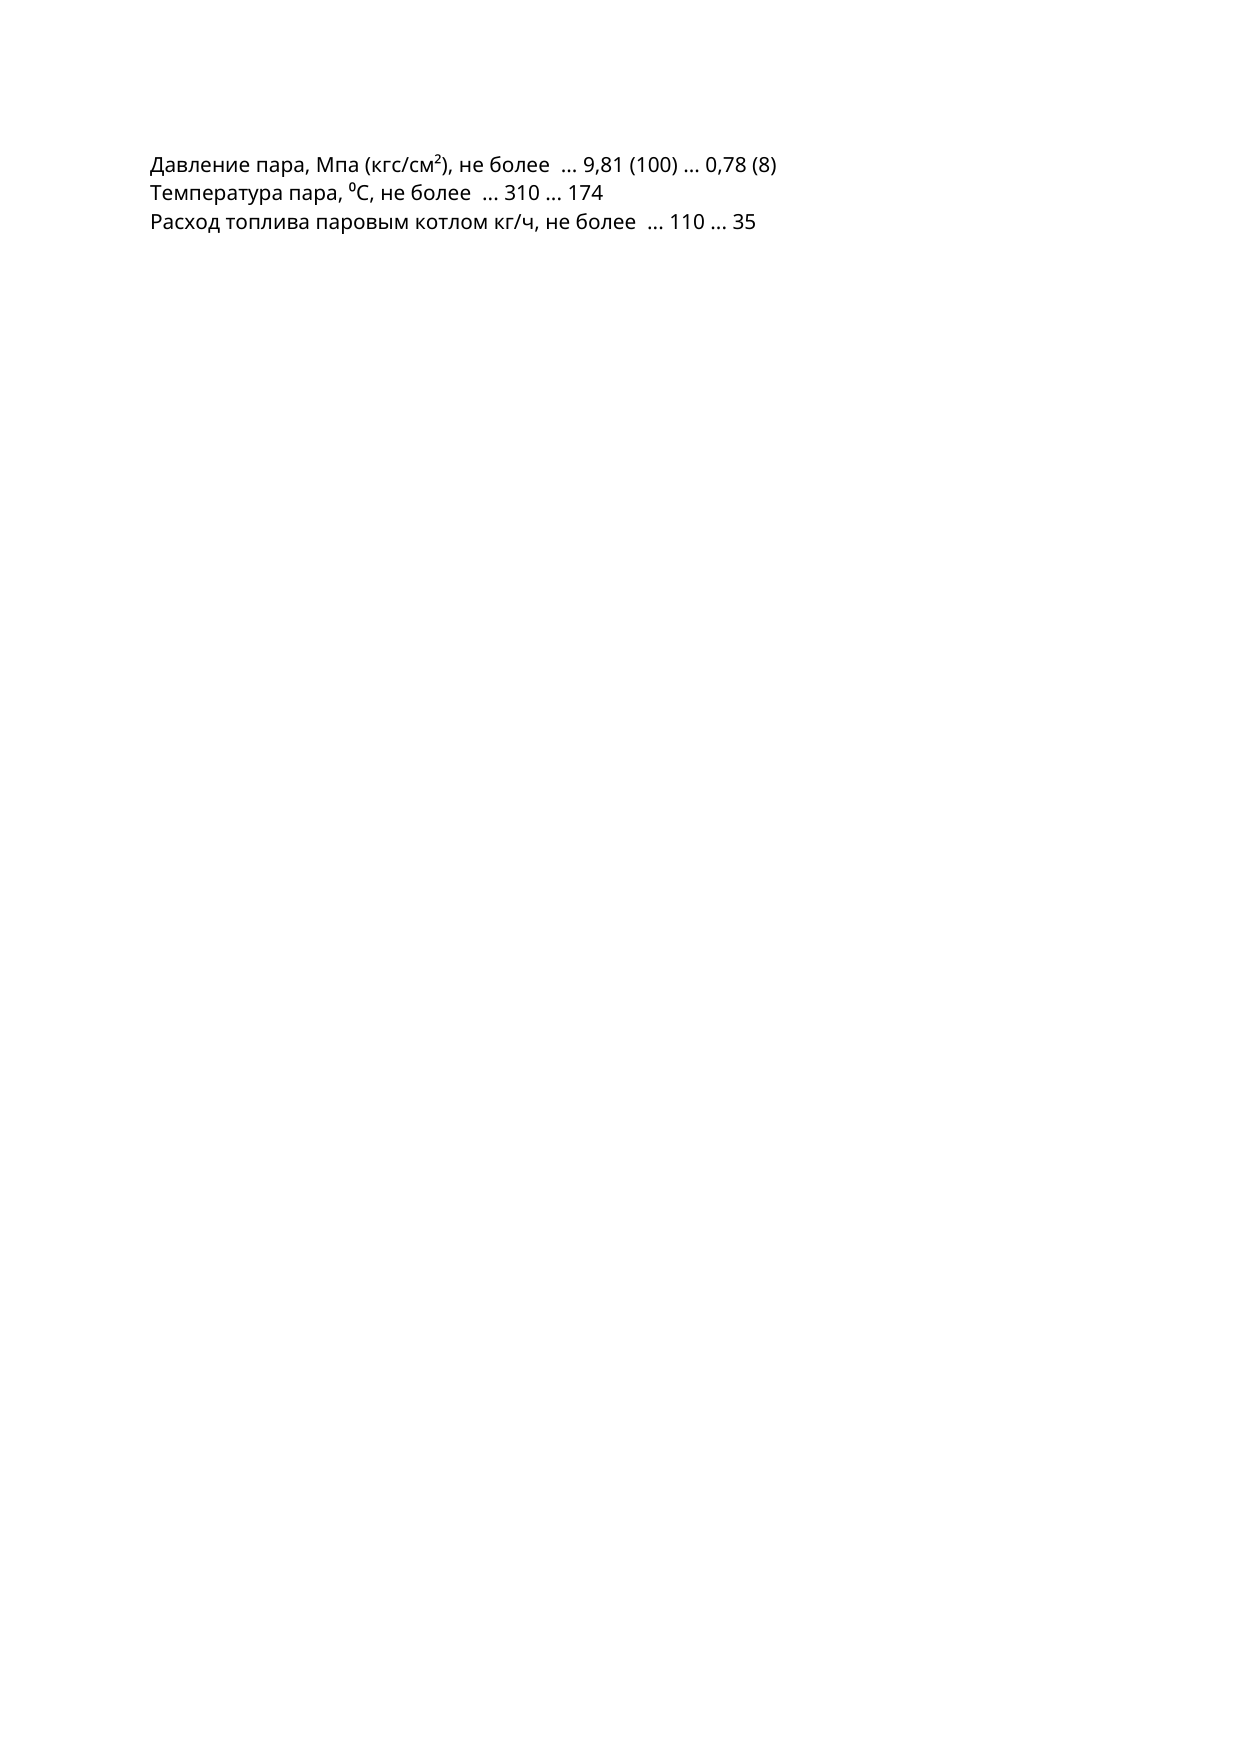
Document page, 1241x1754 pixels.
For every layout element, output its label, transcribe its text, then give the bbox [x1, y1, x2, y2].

text Давление пара, Мпа (кгс/см²), не более ... 9,81 (100) ... 0,78 (8) [150, 150, 1090, 178]
text Температура пара, ⁰С, не более ... 310 ... 174 [150, 178, 1090, 207]
text Расход топлива паровым котлом кг/ч, не более ... 110 ... 35 [150, 207, 1090, 235]
